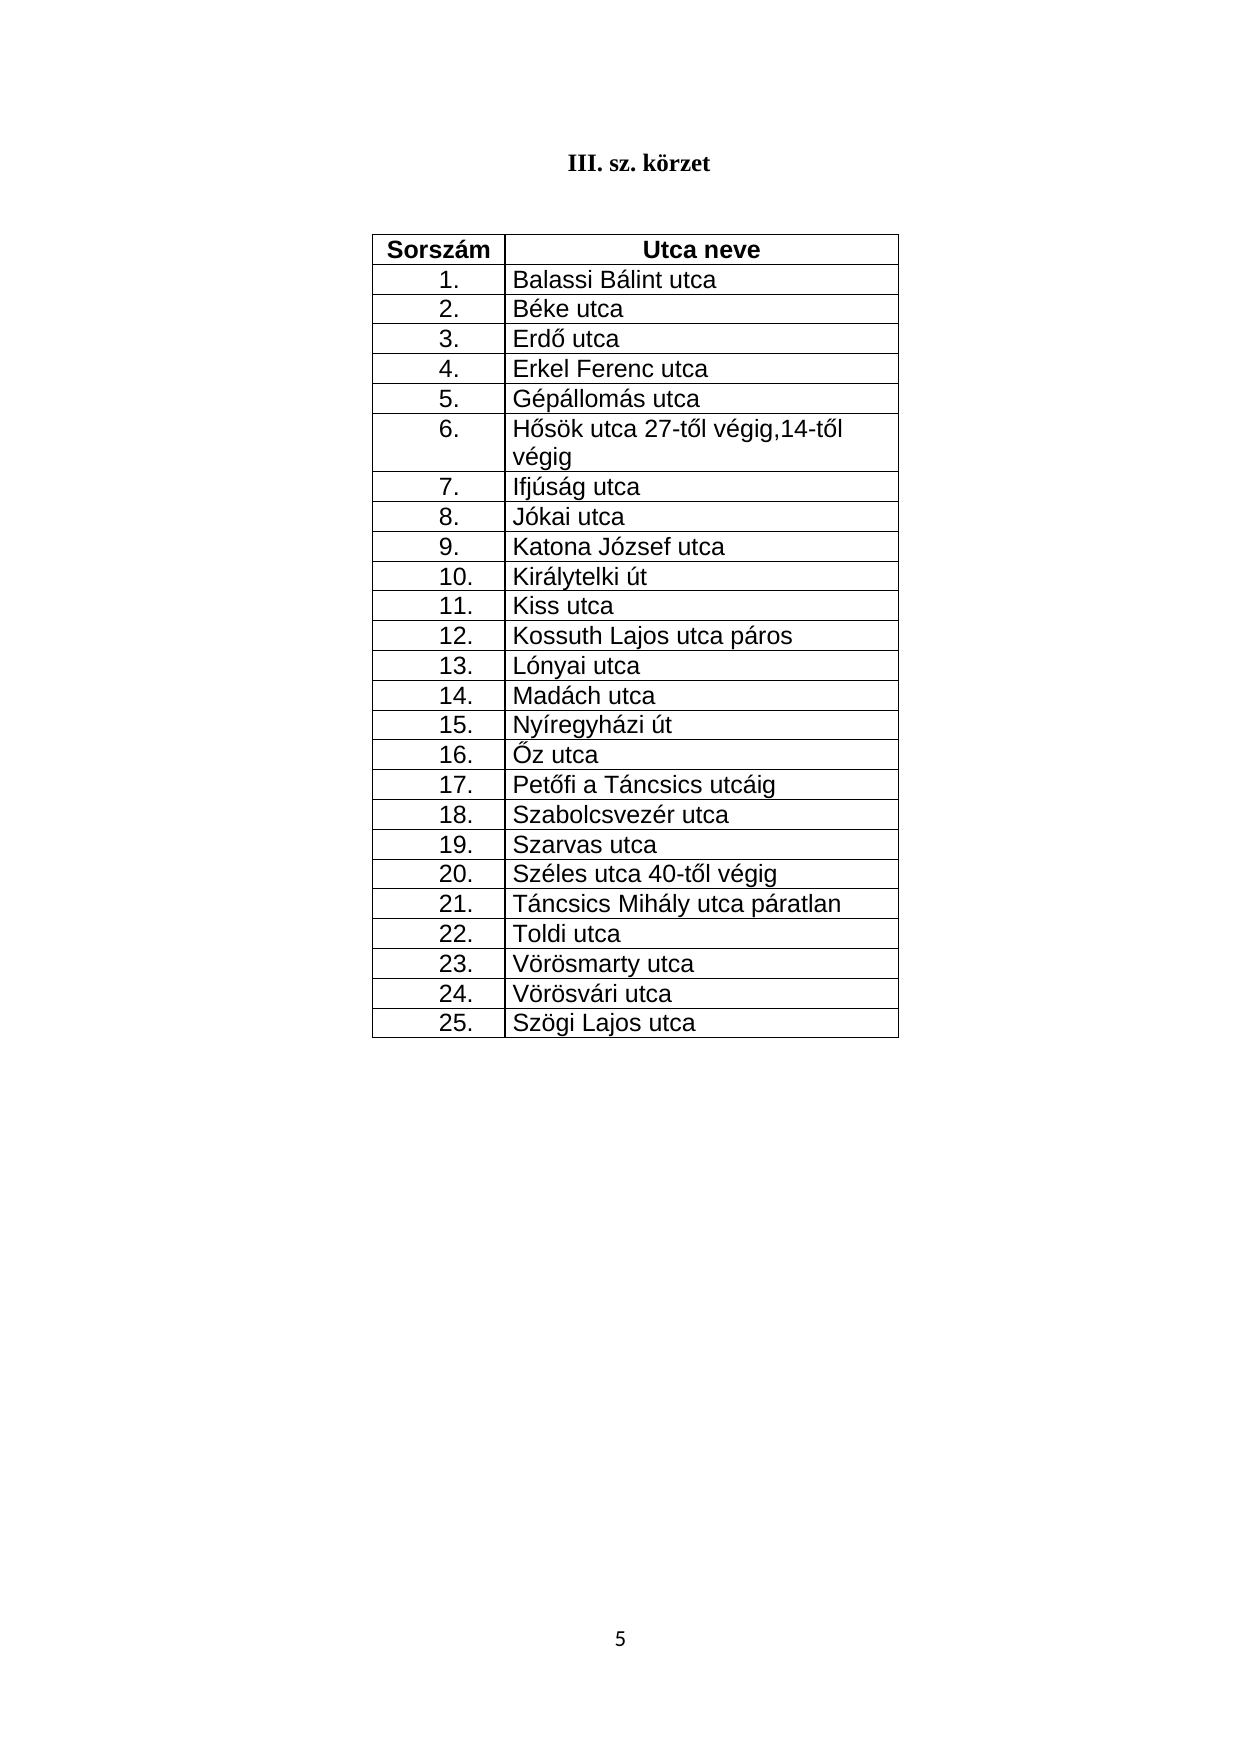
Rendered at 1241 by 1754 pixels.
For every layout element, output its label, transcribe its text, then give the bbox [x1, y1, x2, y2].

table_cell [373, 532, 504, 561]
table_cell [373, 830, 504, 858]
table_cell Balassi Bálint utca [506, 265, 898, 293]
table_cell Hősök utca 27-től végig,14-től végig [506, 414, 898, 471]
table_cell Szarvas utca [506, 830, 898, 858]
table_cell Béke utca [506, 295, 898, 323]
table_cell Táncsics Mihály utca páratlan [506, 889, 898, 918]
table_cell [373, 711, 504, 739]
table_cell Kossuth Lajos utca páros [506, 621, 898, 650]
table_cell Őz utca [506, 740, 898, 769]
table_cell [373, 295, 504, 323]
table_cell [373, 414, 504, 471]
table_cell [373, 384, 504, 413]
table_cell Petőfi a Táncsics utcáig [506, 770, 898, 799]
table_cell Lónyai utca [506, 651, 898, 680]
table_cell [373, 265, 504, 293]
table_cell [373, 651, 504, 680]
table_cell [373, 770, 504, 799]
table_cell [373, 919, 504, 948]
table_cell Madách utca [506, 681, 898, 709]
table_cell [373, 1009, 504, 1037]
table_cell [373, 681, 504, 709]
table_cell Katona József utca [506, 532, 898, 561]
table_cell Gépállomás utca [506, 384, 898, 413]
table_cell [373, 354, 504, 383]
table_header Sorszám [373, 235, 504, 264]
text III. sz. körzet [185, 148, 1093, 176]
table_cell Toldi utca [506, 919, 898, 948]
table_cell [373, 860, 504, 888]
table_cell [373, 502, 504, 531]
table_cell Vörösmarty utca [506, 949, 898, 978]
table_cell [373, 979, 504, 1007]
table_cell Erdő utca [506, 324, 898, 353]
table_header Utca neve [506, 235, 898, 264]
table_cell Széles utca 40-től végig [506, 860, 898, 888]
table_cell [373, 472, 504, 501]
table_cell [373, 889, 504, 918]
table_cell Szögi Lajos utca [506, 1009, 898, 1037]
table_cell [373, 740, 504, 769]
table_cell [373, 621, 504, 650]
table_cell [373, 800, 504, 829]
table_cell Királytelki út [506, 562, 898, 590]
table_cell Nyíregyházi út [506, 711, 898, 739]
table_cell Szabolcsvezér utca [506, 800, 898, 829]
table_cell [373, 591, 504, 620]
table_cell [373, 562, 504, 590]
table_cell Kiss utca [506, 591, 898, 620]
table_cell Vörösvári utca [506, 979, 898, 1007]
table_cell Jókai utca [506, 502, 898, 531]
table_cell [373, 949, 504, 978]
table_cell Erkel Ferenc utca [506, 354, 898, 383]
table_cell Ifjúság utca [506, 472, 898, 501]
table_cell [373, 324, 504, 353]
